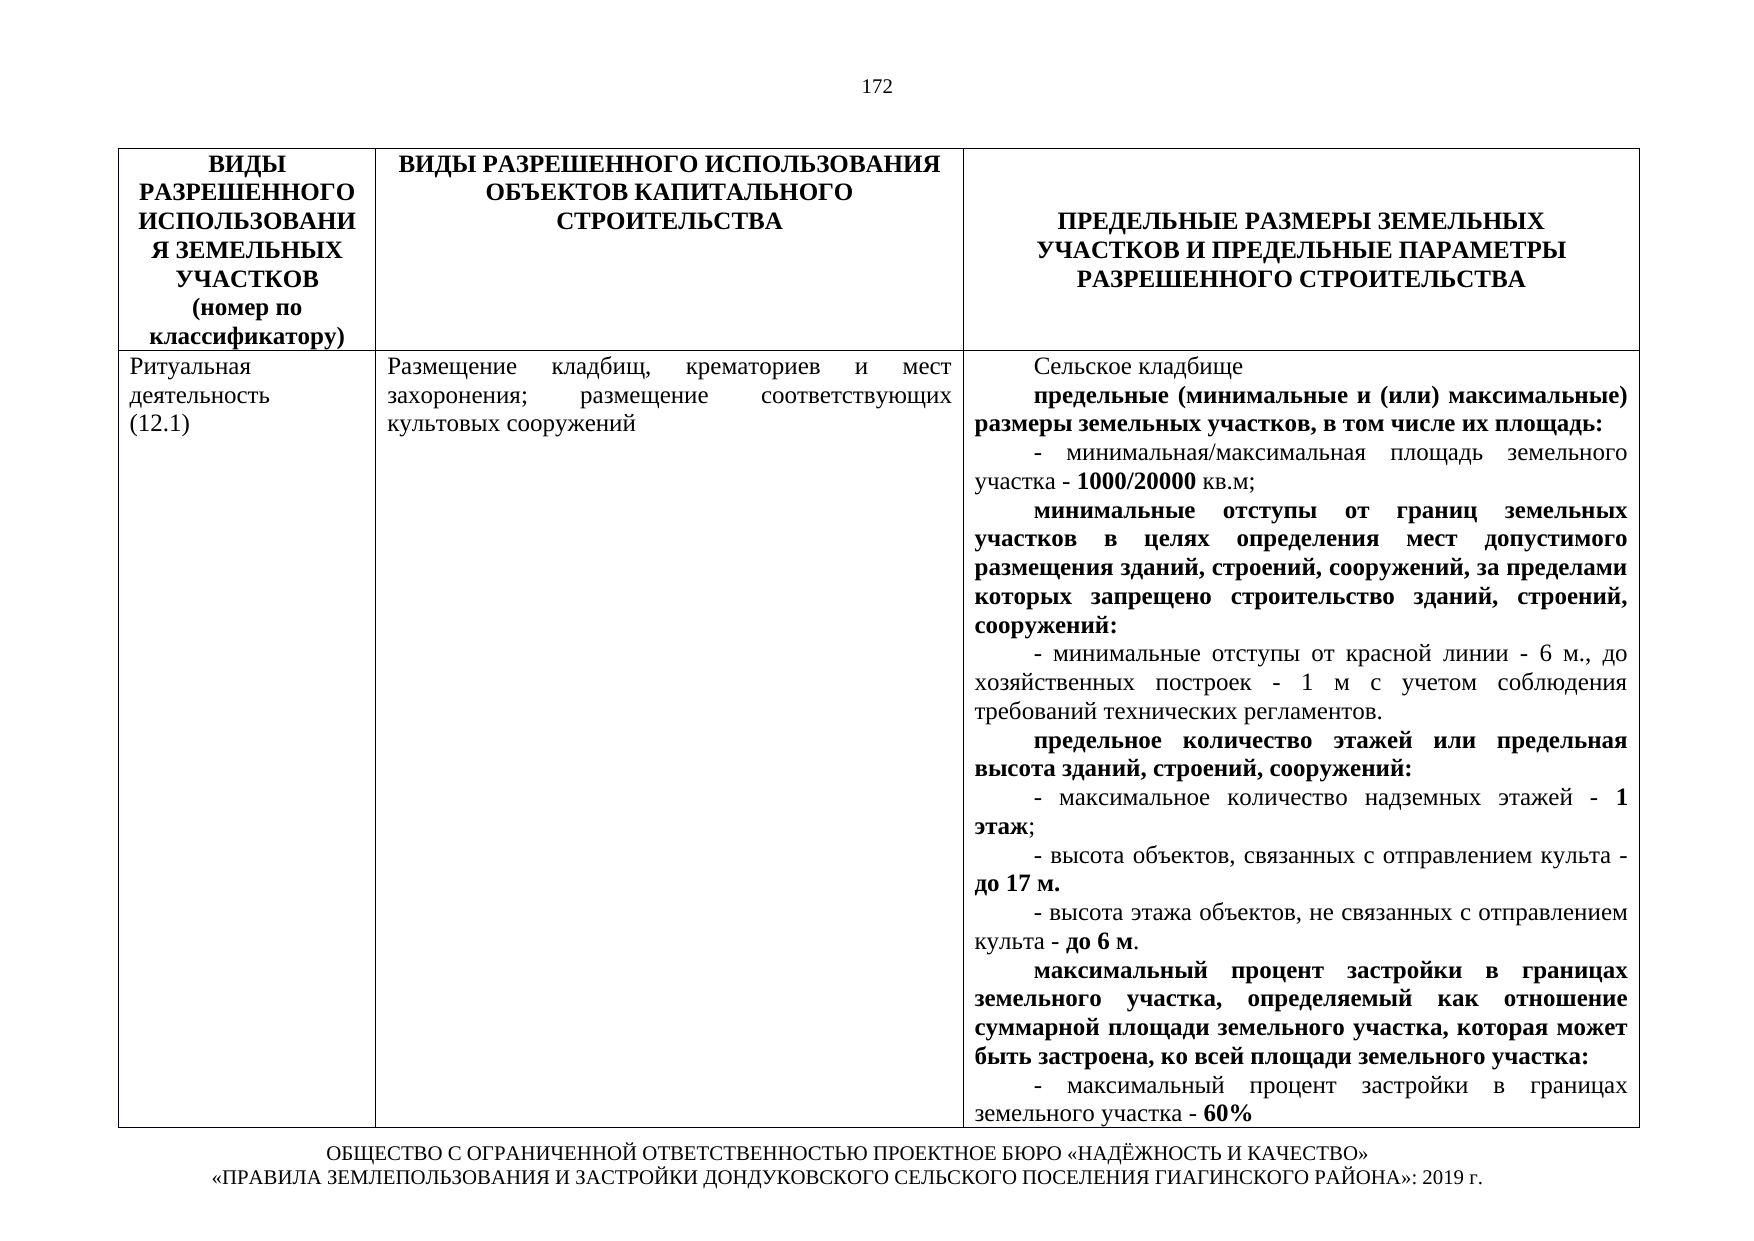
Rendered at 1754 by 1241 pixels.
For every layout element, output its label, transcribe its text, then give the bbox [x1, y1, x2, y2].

table_cell Размещение кладбищ, крематориев и мест захоронения; размещение соответствующих культовых сооружений [376, 351, 963, 1127]
table_header ПРЕДЕЛЬНЫЕ РАЗМЕРЫ ЗЕМЕЛЬНЫХ УЧАСТКОВ И ПРЕДЕЛЬНЫЕ ПАРАМЕТРЫ РАЗРЕШЕННОГО СТРОИТЕЛЬСТВА [964, 149, 1639, 350]
table_header ВИДЫ РАЗРЕШЕННОГО ИСПОЛЬЗОВАНИЯ ОБЪЕКТОВ КАПИТАЛЬНОГО СТРОИТЕЛЬСТВА [376, 149, 963, 350]
table_header ВИДЫ РАЗРЕШЕННОГО ИСПОЛЬЗОВАНИЯ ЗЕМЕЛЬНЫХ УЧАСТКОВ (номер по классификатору) [119, 149, 375, 350]
table_cell Ритуальная деятельность (12.1) [119, 351, 375, 1127]
